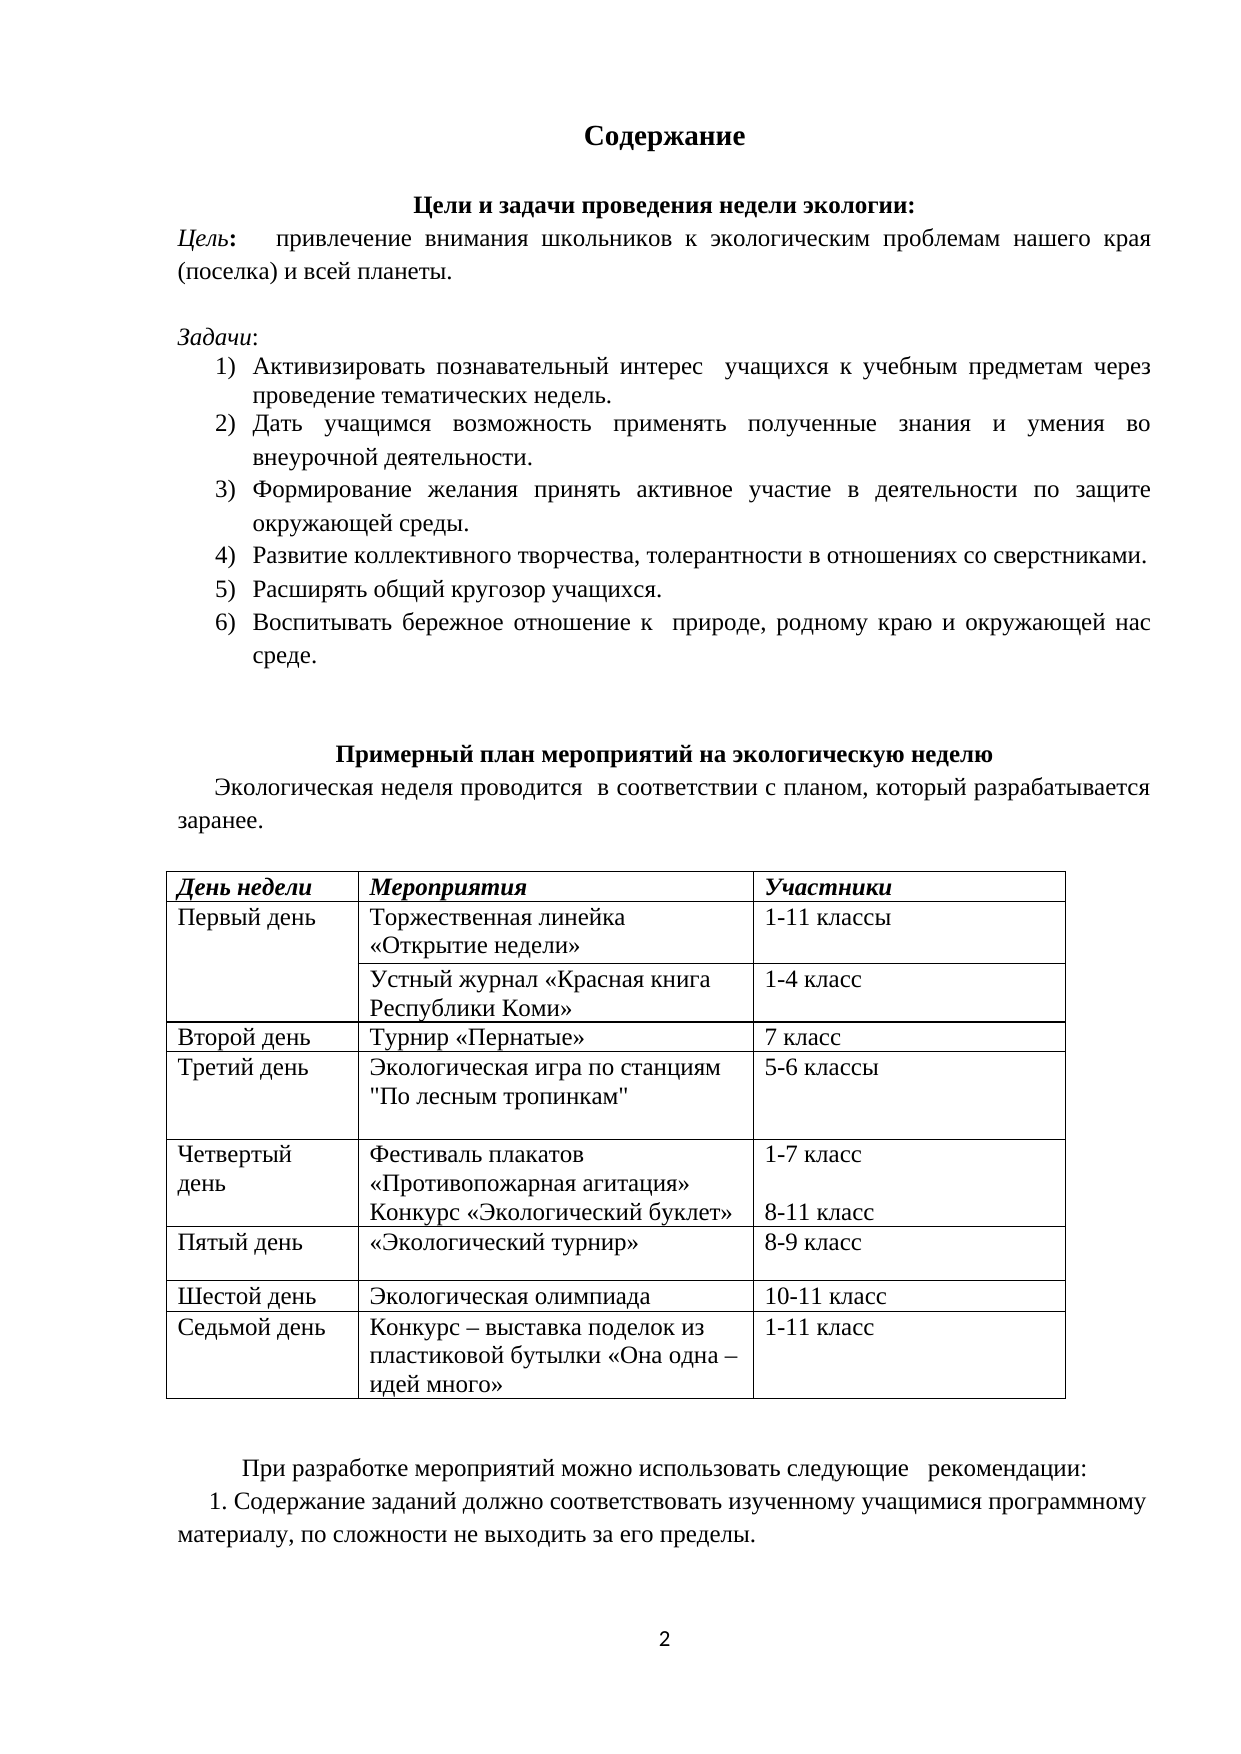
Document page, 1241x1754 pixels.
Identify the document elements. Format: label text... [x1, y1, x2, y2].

text 1. Содержание заданий должно соответствовать изученному учащимися программному материалу, по сложности не выходить за его пределы. [177, 1486, 1152, 1547]
table_cell Торжественная линейка «Открытие недели» [359, 902, 753, 963]
table_cell Конкурс – выставка поделок из пластиковой бутылки «Она одна – идей много» [359, 1312, 753, 1398]
text При разработке мероприятий можно использовать следующие рекомендации: [177, 1453, 1152, 1481]
table_cell 10-11 класс [754, 1281, 1065, 1311]
list Формирование желания принять активное участие в деятельности по защите окружающей среды. [215, 474, 1152, 536]
text Содержание [177, 118, 1152, 152]
table_header Мероприятия [359, 872, 753, 901]
table_cell Турнир «Пернатые» [359, 1023, 753, 1051]
list Дать учащимся возможность применять полученные знания и умения во внеурочной деятельности. [215, 408, 1152, 470]
text Цель: привлечение внимания школьников к экологическим проблемам нашего края (поселка) и всей планеты. [177, 223, 1152, 284]
table_cell Фестиваль плакатов «Противопожарная агитация» Конкурс «Экологический буклет» [359, 1140, 753, 1226]
table_cell 1-4 класс [754, 964, 1065, 1021]
table_cell 1-11 классы [754, 902, 1065, 963]
table_cell 8-9 класс [754, 1227, 1065, 1280]
table_cell «Экологический турнир» [359, 1227, 753, 1280]
text Цели и задачи проведения недели экологии: [177, 190, 1152, 218]
table_cell 1-11 класс [754, 1312, 1065, 1398]
table_header Участники [754, 872, 1065, 901]
text Экологическая неделя проводится в соответствии с планом, который разрабатывается заранее. [177, 772, 1152, 833]
text Задачи: [177, 322, 1152, 351]
table_cell Первый день [167, 902, 358, 1021]
table_header День недели [167, 872, 358, 901]
table_cell 1-7 класс 8-11 класс [754, 1140, 1065, 1226]
table_cell Второй день [167, 1023, 358, 1051]
list Расширять общий кругозор учащихся. [215, 574, 1152, 602]
table_cell Четвертый день [167, 1140, 358, 1226]
table_cell Третий день [167, 1052, 358, 1138]
list Развитие коллективного творчества, толерантности в отношениях со сверстниками. [215, 541, 1152, 569]
text Примерный план мероприятий на экологическую неделю [177, 739, 1152, 767]
table_cell Экологическая игра по станциям "По лесным тропинкам" [359, 1052, 753, 1138]
list Активизировать познавательный интерес учащихся к учебным предметам через проведение тематических недель. [215, 351, 1152, 408]
list Воспитывать бережное отношение к природе, родному краю и окружающей нас среде. [215, 607, 1152, 668]
table_cell Шестой день [167, 1281, 358, 1311]
table_cell 5-6 классы [754, 1052, 1065, 1138]
table_cell Седьмой день [167, 1312, 358, 1398]
table_cell 7 класс [754, 1023, 1065, 1051]
table_cell Экологическая олимпиада [359, 1281, 753, 1311]
table_cell Устный журнал «Красная книга Республики Коми» [359, 964, 753, 1021]
table_cell Пятый день [167, 1227, 358, 1280]
